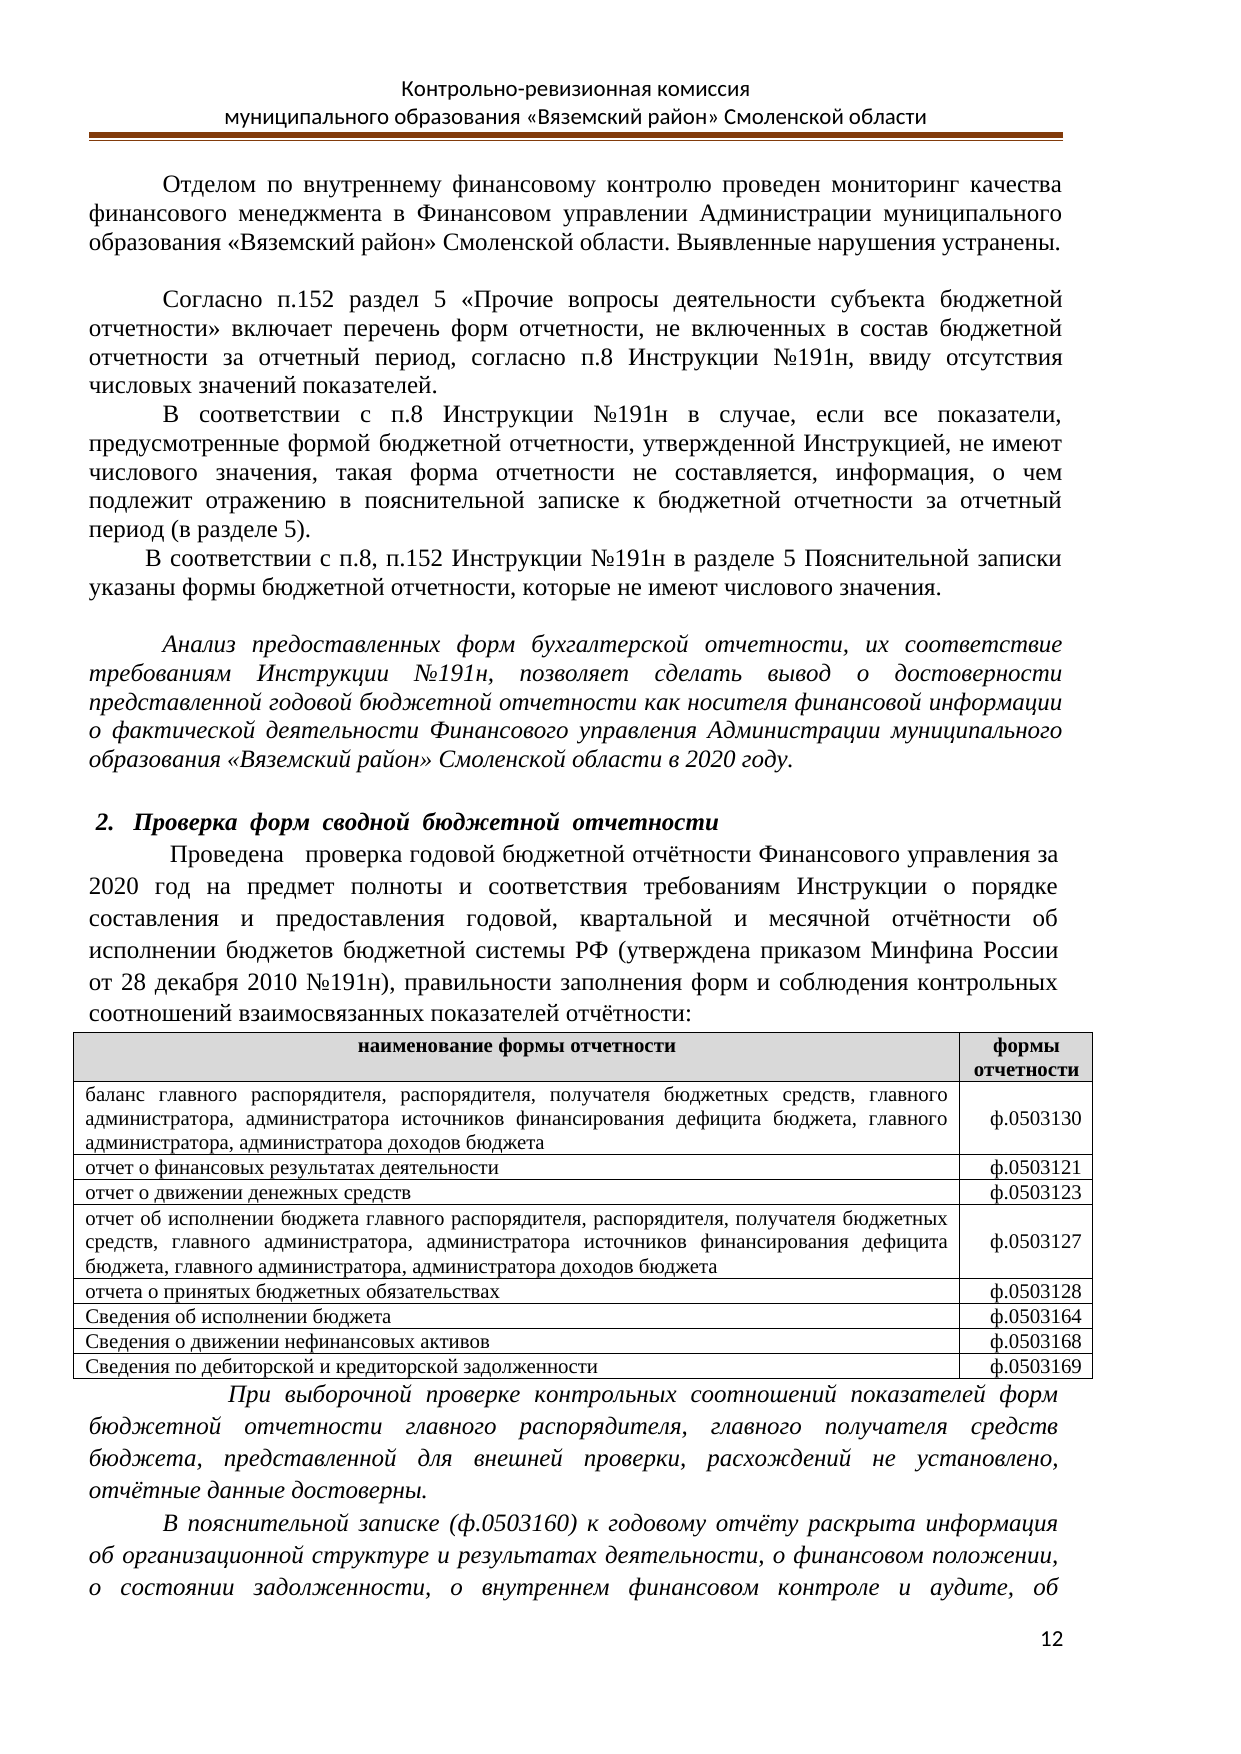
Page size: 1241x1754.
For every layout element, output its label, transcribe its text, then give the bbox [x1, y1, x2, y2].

text В соответствии с п.8, п.152 Инструкции №191н в разделе 5 Пояснительной записки указаны формы бюджетной отчетности, которые не имеют числового значения. [89, 543, 1063, 601]
table_cell баланс главного распорядителя, распорядителя, получателя бюджетных средств, главного администратора, администратора источников финансирования дефицита бюджета, главного администратора, администратора доходов бюджета [74, 1082, 959, 1154]
table_cell ф.0503130 [960, 1082, 1092, 1154]
table_cell ф.0503123 [960, 1180, 1092, 1204]
table_cell ф.0503128 [960, 1279, 1092, 1303]
table_cell отчет о движении денежных средств [74, 1180, 959, 1204]
text Отделом по внутреннему финансовому контролю проведен мониторинг качества финансового менеджмента в Финансовом управлении Администрации муниципального образования «Вяземский район» Смоленской области. Выявленные нарушения устранены. [89, 169, 1063, 256]
table_cell Сведения о движении нефинансовых активов [74, 1329, 959, 1353]
text Анализ предоставленных форм бухгалтерской отчетности, их соответствие требованиям Инструкции №191н, позволяет сделать вывод о достоверности представленной годовой бюджетной отчетности как носителя финансовой информации о фактической деятельности Финансового управления Администрации муниципального образования «Вяземский район» Смоленской области в 2020 году. [89, 629, 1063, 773]
table_cell ф.0503169 [960, 1354, 1092, 1378]
table_cell отчета о принятых бюджетных обязательствах [74, 1279, 959, 1303]
text При выборочной проверке контрольных соотношений показателей форм бюджетной отчетности главного распорядителя, главного получателя средств бюджета, представленной для внешней проверки, расхождений не установлено, отчётные данные достоверны. [89, 1379, 1059, 1503]
table_cell отчет о финансовых результатах деятельности [74, 1155, 959, 1179]
table_cell отчет об исполнении бюджета главного распорядителя, распорядителя, получателя бюджетных средств, главного администратора, администратора источников финансирования дефицита бюджета, главного администратора, администратора доходов бюджета [74, 1205, 959, 1278]
table_cell Сведения по дебиторской и кредиторской задолженности [74, 1354, 959, 1378]
table_cell ф.0503164 [960, 1304, 1092, 1328]
table_cell ф.0503168 [960, 1329, 1092, 1353]
table_cell Сведения об исполнении бюджета [74, 1304, 959, 1328]
table_header наименование формы отчетности [74, 1033, 959, 1081]
table_header формы отчетности [960, 1033, 1092, 1081]
text В соответствии с п.8 Инструкции №191н в случае, если все показатели, предусмотренные формой бюджетной отчетности, утвержденной Инструкцией, не имеют числового значения, такая форма отчетности не составляется, информация, о чем подлежит отражению в пояснительной записке к бюджетной отчетности за отчетный период (в разделе 5). [89, 399, 1063, 543]
text Проведена проверка годовой бюджетной отчётности Финансового управления за 2020 год на предмет полноты и соответствия требованиям Инструкции о порядке составления и предоставления годовой, квартальной и месячной отчётности об исполнении бюджетов бюджетной системы РФ (утверждена приказом Минфина России от 28 декабря 2010 №191н), правильности заполнения форм и соблюдения контрольных соотношений взаимосвязанных показателей отчётности: [89, 839, 1059, 1027]
list Проверка форм сводной бюджетной отчетности [96, 807, 1063, 836]
text Согласно п.152 раздел 5 «Прочие вопросы деятельности субъекта бюджетной отчетности» включает перечень форм отчетности, не включенных в состав бюджетной отчетности за отчетный период, согласно п.8 Инструкции №191н, ввиду отсутствия числовых значений показателей. [89, 284, 1063, 399]
table_cell ф.0503127 [960, 1205, 1092, 1278]
table_cell ф.0503121 [960, 1155, 1092, 1179]
